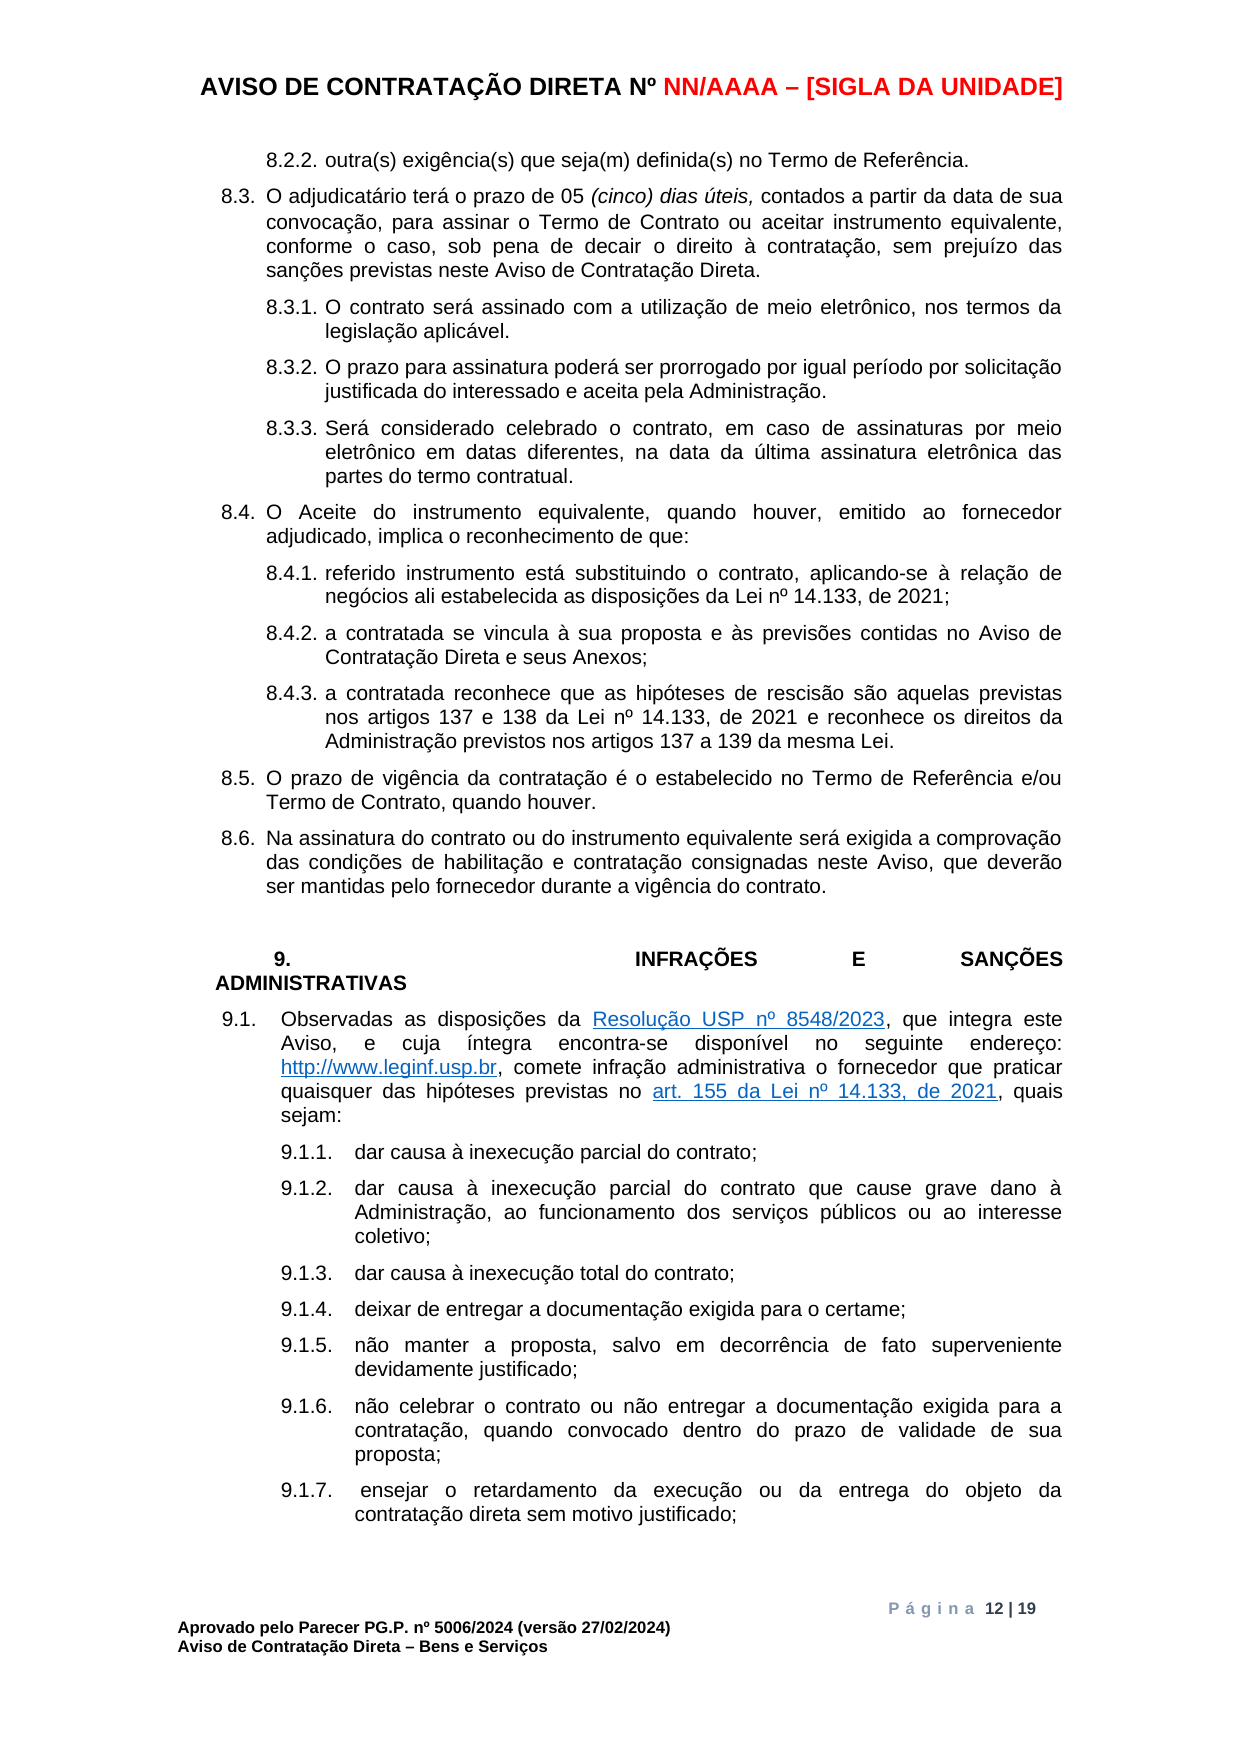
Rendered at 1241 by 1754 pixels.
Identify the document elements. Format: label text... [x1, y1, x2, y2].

list dar causa à inexecução parcial do contrato que cause grave dano à Administração, ao funcionamento dos serviços públicos ou ao interesse coletivo; [281, 1176, 1063, 1248]
list O adjudicatário terá o prazo de 05 (cinco) dias úteis, contados a partir da data de sua convocação, para assinar o Termo de Contrato ou aceitar instrumento equivalente, conforme o caso, sob pena de decair o direito à contratação, sem prejuízo das sanções previstas neste Aviso de Contratação Direta. [221, 184, 1063, 282]
list dar causa à inexecução total do contrato; [281, 1260, 1063, 1284]
list não manter a proposta, salvo em decorrência de fato superveniente devidamente justificado; [281, 1333, 1063, 1381]
list Na assinatura do contrato ou do instrumento equivalente será exigida a comprovação das condições de habilitação e contratação consignadas neste Aviso, que deverão ser mantidas pelo fornecedor durante a vigência do contrato. [221, 826, 1063, 898]
list O prazo de vigência da contratação é o estabelecido no Termo de Referência e/ou Termo de Contrato, quando houver. [221, 766, 1063, 813]
list deixar de entregar a documentação exigida para o certame; [281, 1297, 1063, 1321]
list O Aceite do instrumento equivalente, quando houver, emitido ao fornecedor adjudicado, implica o reconhecimento de que: [221, 500, 1063, 548]
list referido instrumento está substituindo o contrato, aplicando-se à relação de negócios ali estabelecida as disposições da Lei nº 14.133, de 2021; [266, 560, 1063, 608]
list outra(s) exigência(s) que seja(m) definida(s) no Termo de Referência. [266, 148, 1063, 172]
list ensejar o retardamento da execução ou da entrega do objeto da contratação direta sem motivo justificado; [281, 1478, 1063, 1526]
list a contratada se vincula à sua proposta e às previsões contidas no Aviso de Contratação Direta e seus Anexos; [266, 621, 1063, 669]
list O prazo para assinatura poderá ser prorrogado por igual período por solicitação justificada do interessado e aceita pela Administração. [266, 355, 1063, 403]
subtitle INFRAÇÕES E SANÇÕES ADMINISTRATIVAS [215, 947, 1063, 995]
list Será considerado celebrado o contrato, em caso de assinaturas por meio eletrônico em datas diferentes, na data da última assinatura eletrônica das partes do termo contratual. [266, 416, 1063, 487]
list a contratada reconhece que as hipóteses de rescisão são aquelas previstas nos artigos 137 e 138 da Lei nº 14.133, de 2021 e reconhece os direitos da Administração previstos nos artigos 137 a 139 da mesma Lei. [266, 681, 1063, 753]
list Observadas as disposições da Resolução USP nº 8548/2023, que integra este Aviso, e cuja íntegra encontra-se disponível no seguinte endereço: http://www.leginf.usp.br, comete infração administrativa o fornecedor que praticar quaisquer das hipóteses previstas no art. 155 da Lei nº 14.133, de 2021, quais sejam: [222, 1007, 1063, 1127]
list dar causa à inexecução parcial do contrato; [281, 1139, 1063, 1163]
list O contrato será assinado com a utilização de meio eletrônico, nos termos da legislação aplicável. [266, 295, 1063, 343]
list não celebrar o contrato ou não entregar a documentação exigida para a contratação, quando convocado dentro do prazo de validade de sua proposta; [281, 1394, 1063, 1466]
